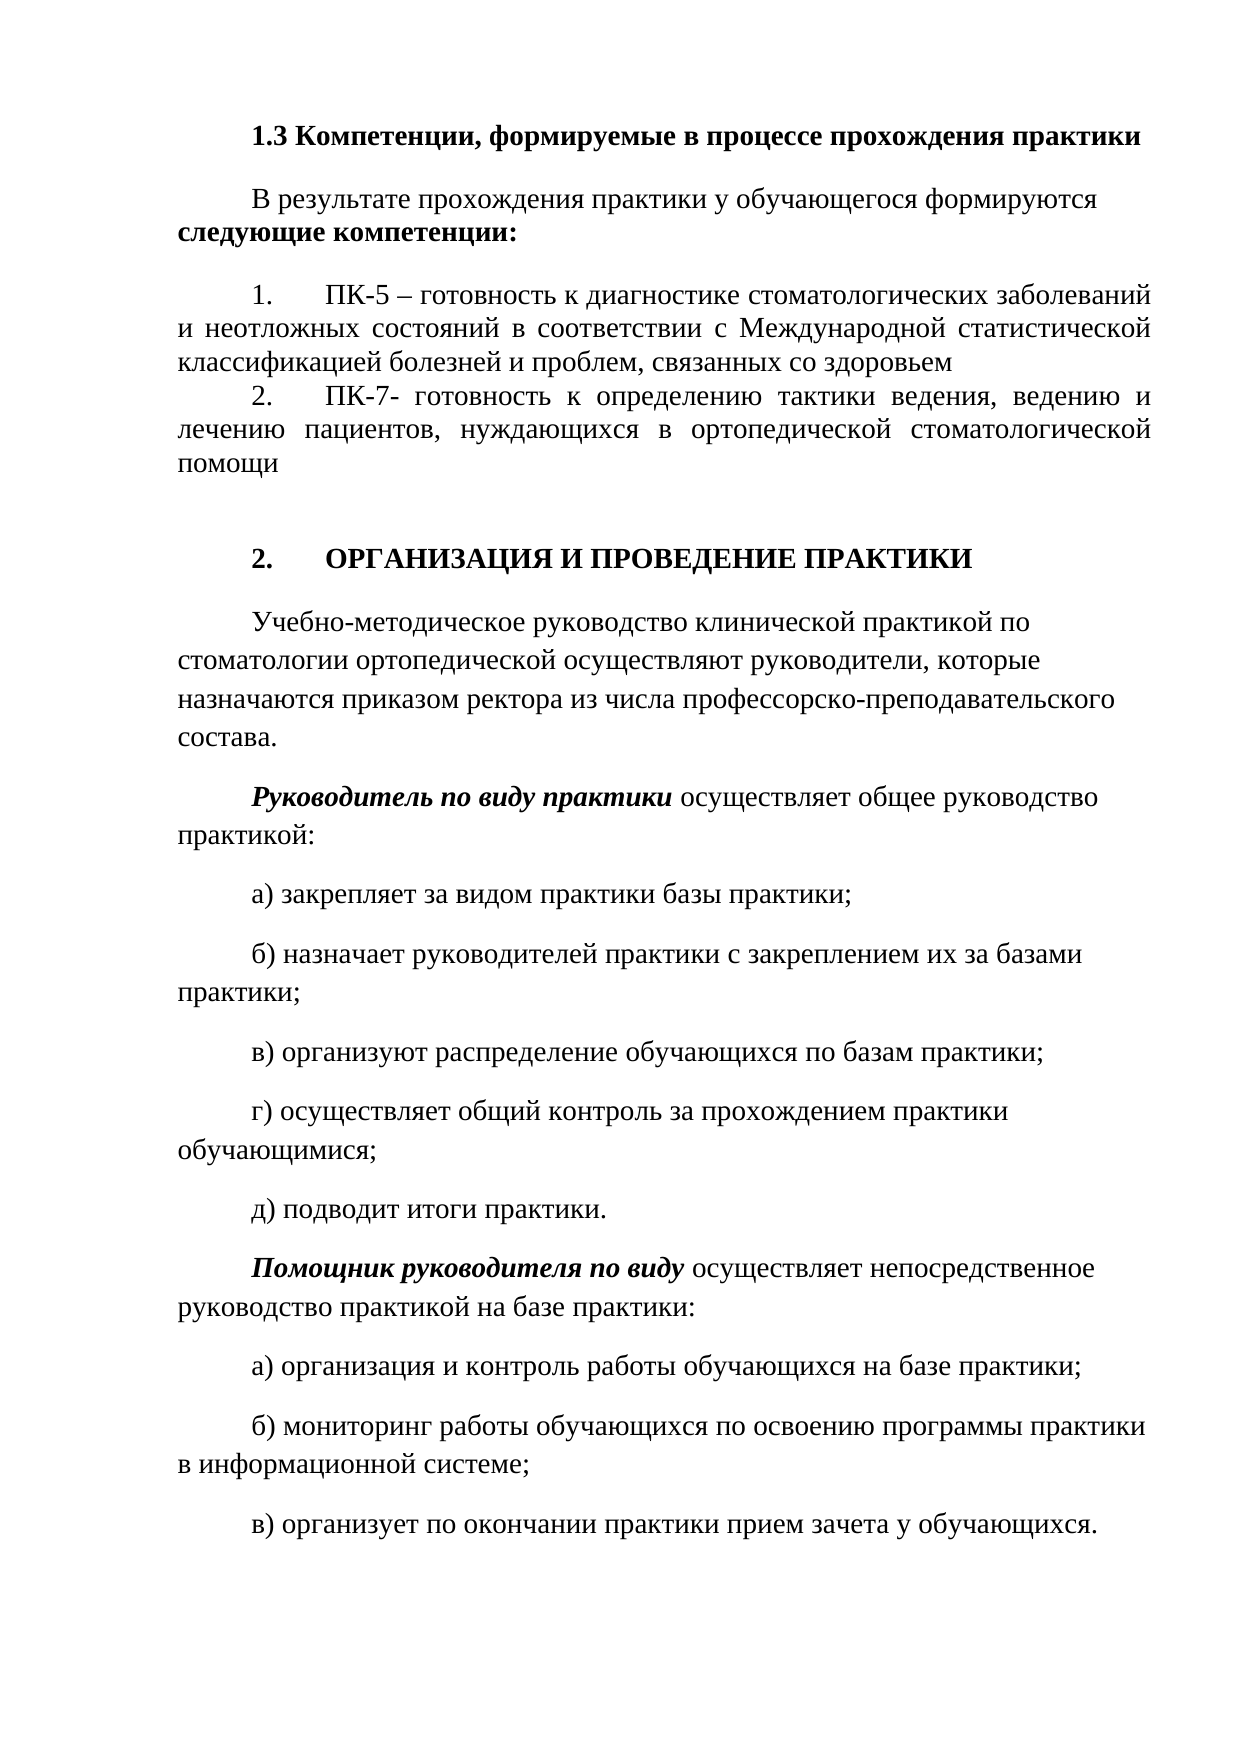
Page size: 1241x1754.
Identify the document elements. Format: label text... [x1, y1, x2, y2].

text а) организация и контроль работы обучающихся на базе практики; [177, 1348, 1152, 1382]
text Учебно-методическое руководство клинической практикой по стоматологии ортопедической осуществляют руководители, которые назначаются приказом ректора из числа профессорско-преподавательского состава. [177, 604, 1152, 753]
list ПК-5 – готовность к диагностике стоматологических заболеваний и неотложных состояний в соответствии с Международной статистической классификацией болезней и проблем, связанных со здоровьем [177, 277, 1152, 378]
text Руководитель по виду практики осуществляет общее руководство практикой: [177, 779, 1152, 851]
text в) организуют распределение обучающихся по базам практики; [177, 1034, 1152, 1067]
text д) подводит итоги практики. [177, 1191, 1152, 1225]
text Помощник руководителя по виду осуществляет непосредственное руководство практикой на базе практики: [177, 1251, 1152, 1323]
text в) организует по окончании практики прием зачета у обучающихся. [177, 1506, 1152, 1539]
text а) закрепляет за видом практики базы практики; [177, 877, 1152, 910]
text б) назначает руководителей практики с закреплением их за базами практики; [177, 936, 1152, 1008]
text б) мониторинг работы обучающихся по освоению программы практики в информационной системе; [177, 1408, 1152, 1480]
text В результате прохождения практики у обучающегося формируются следующие компетенции: [177, 181, 1152, 248]
text г) осуществляет общий контроль за прохождением практики обучающимися; [177, 1093, 1152, 1165]
list организациЯ И проведениЕ практики [177, 541, 1152, 574]
text 1.3 Компетенции, формируемые в процессе прохождения практики [177, 118, 1152, 152]
list ПК-7- готовность к определению тактики ведения, ведению и лечению пациентов, нуждающихся в ортопедической стоматологической помощи [177, 378, 1152, 478]
